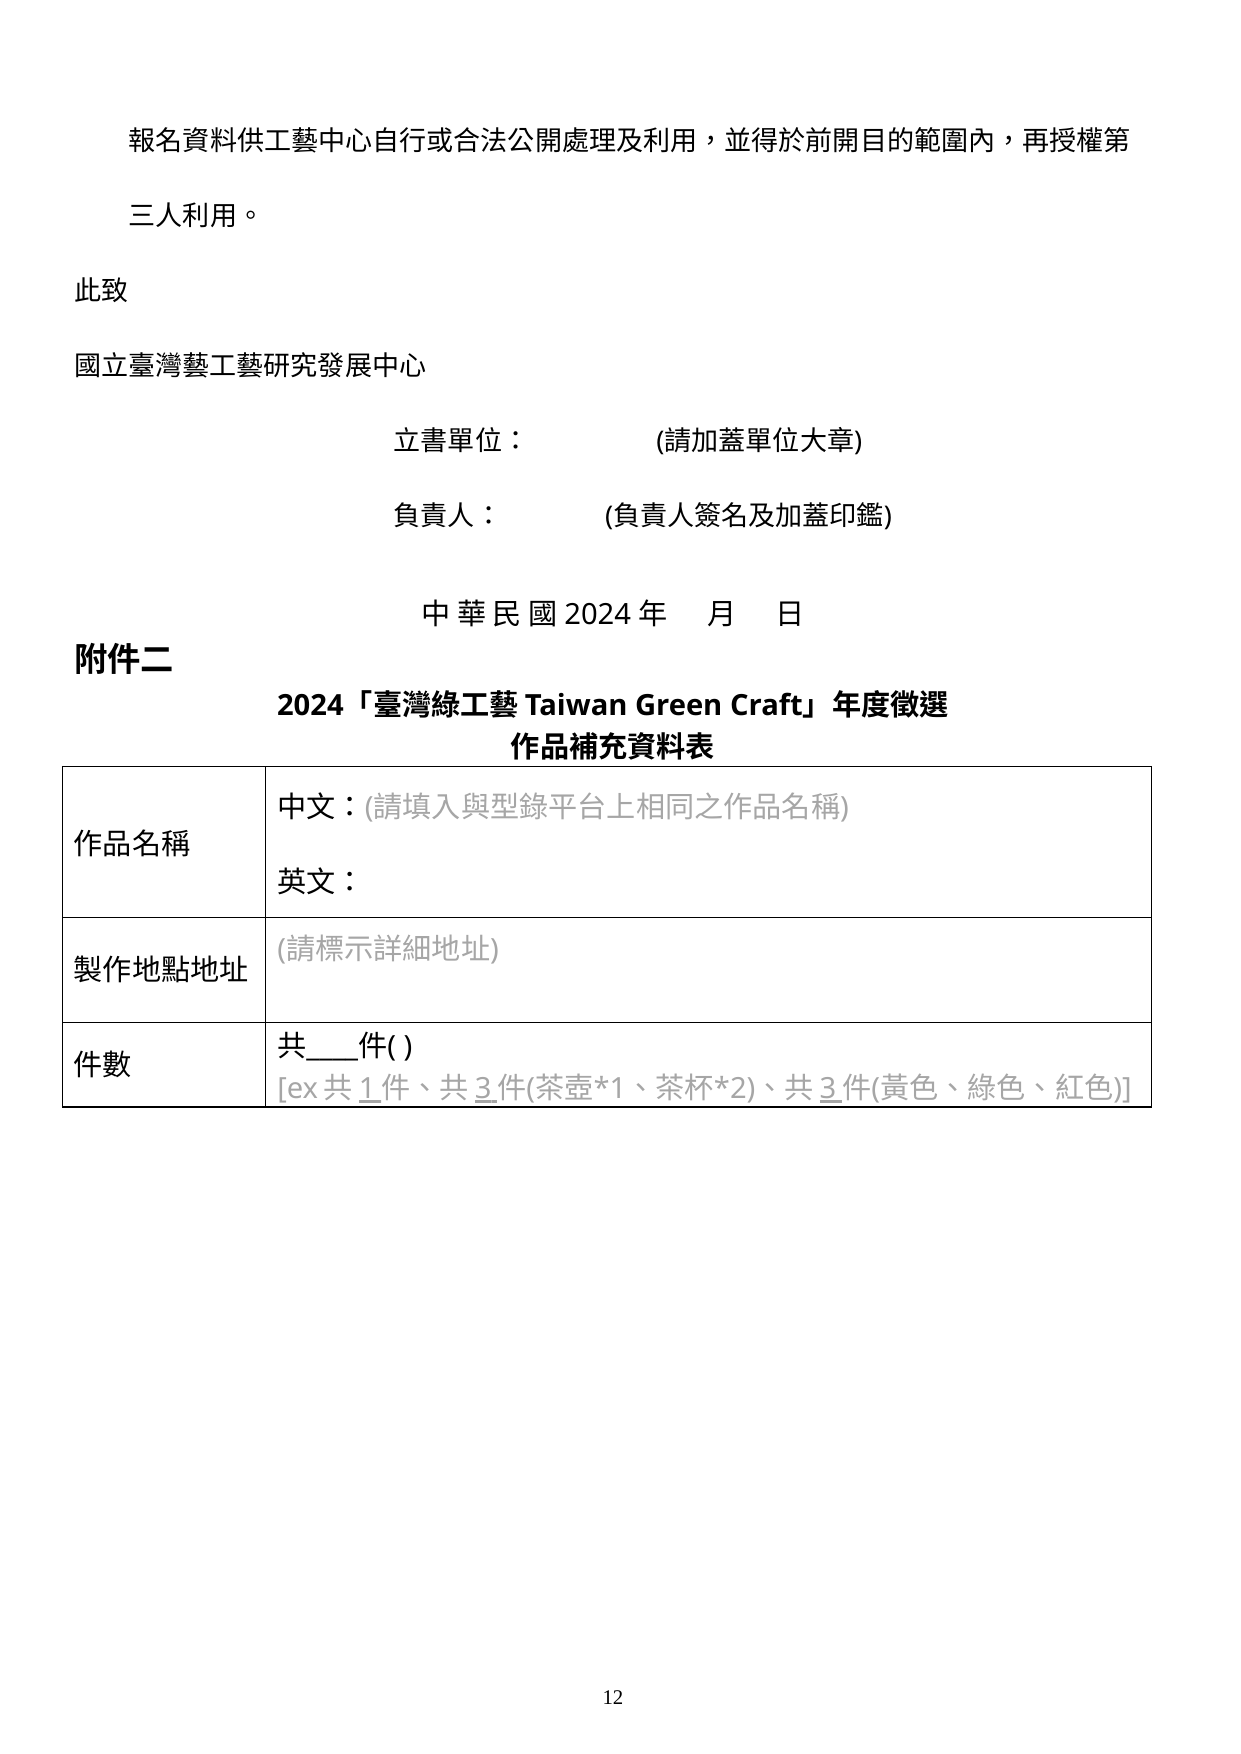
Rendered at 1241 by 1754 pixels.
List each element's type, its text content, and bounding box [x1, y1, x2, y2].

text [74, 101, 1152, 251]
text 作品補充資料表 [74, 723, 1152, 766]
table_header 作品名稱 [63, 767, 265, 917]
text 中 華 民 國 2024 年 月 日 [74, 591, 1152, 633]
table_cell (請標示詳細地址) [266, 918, 1151, 1022]
text 此致 [74, 251, 1152, 326]
text 負責人： (負責人簽名及加蓋印鑑) [281, 476, 1152, 551]
table_header 中文：(請填入與型錄平台上相同之作品名稱) 英文： [266, 767, 1151, 917]
table_cell 製作地點地址 [63, 918, 265, 1022]
text 2024「臺灣綠工藝Taiwan Green Craft」年度徵選 [74, 681, 1152, 723]
text 國立臺灣藝工藝研究發展中心 [74, 326, 1152, 401]
table_cell 共____件( ) [ex共1件、共3件(茶壺*1、茶杯*2)、共3件(黃色、綠色、紅色)] [266, 1023, 1151, 1106]
text 立書單位： (請加蓋單位大章) [281, 401, 1152, 476]
table_cell 件數 [63, 1023, 265, 1106]
text 附件二 [74, 633, 1152, 681]
